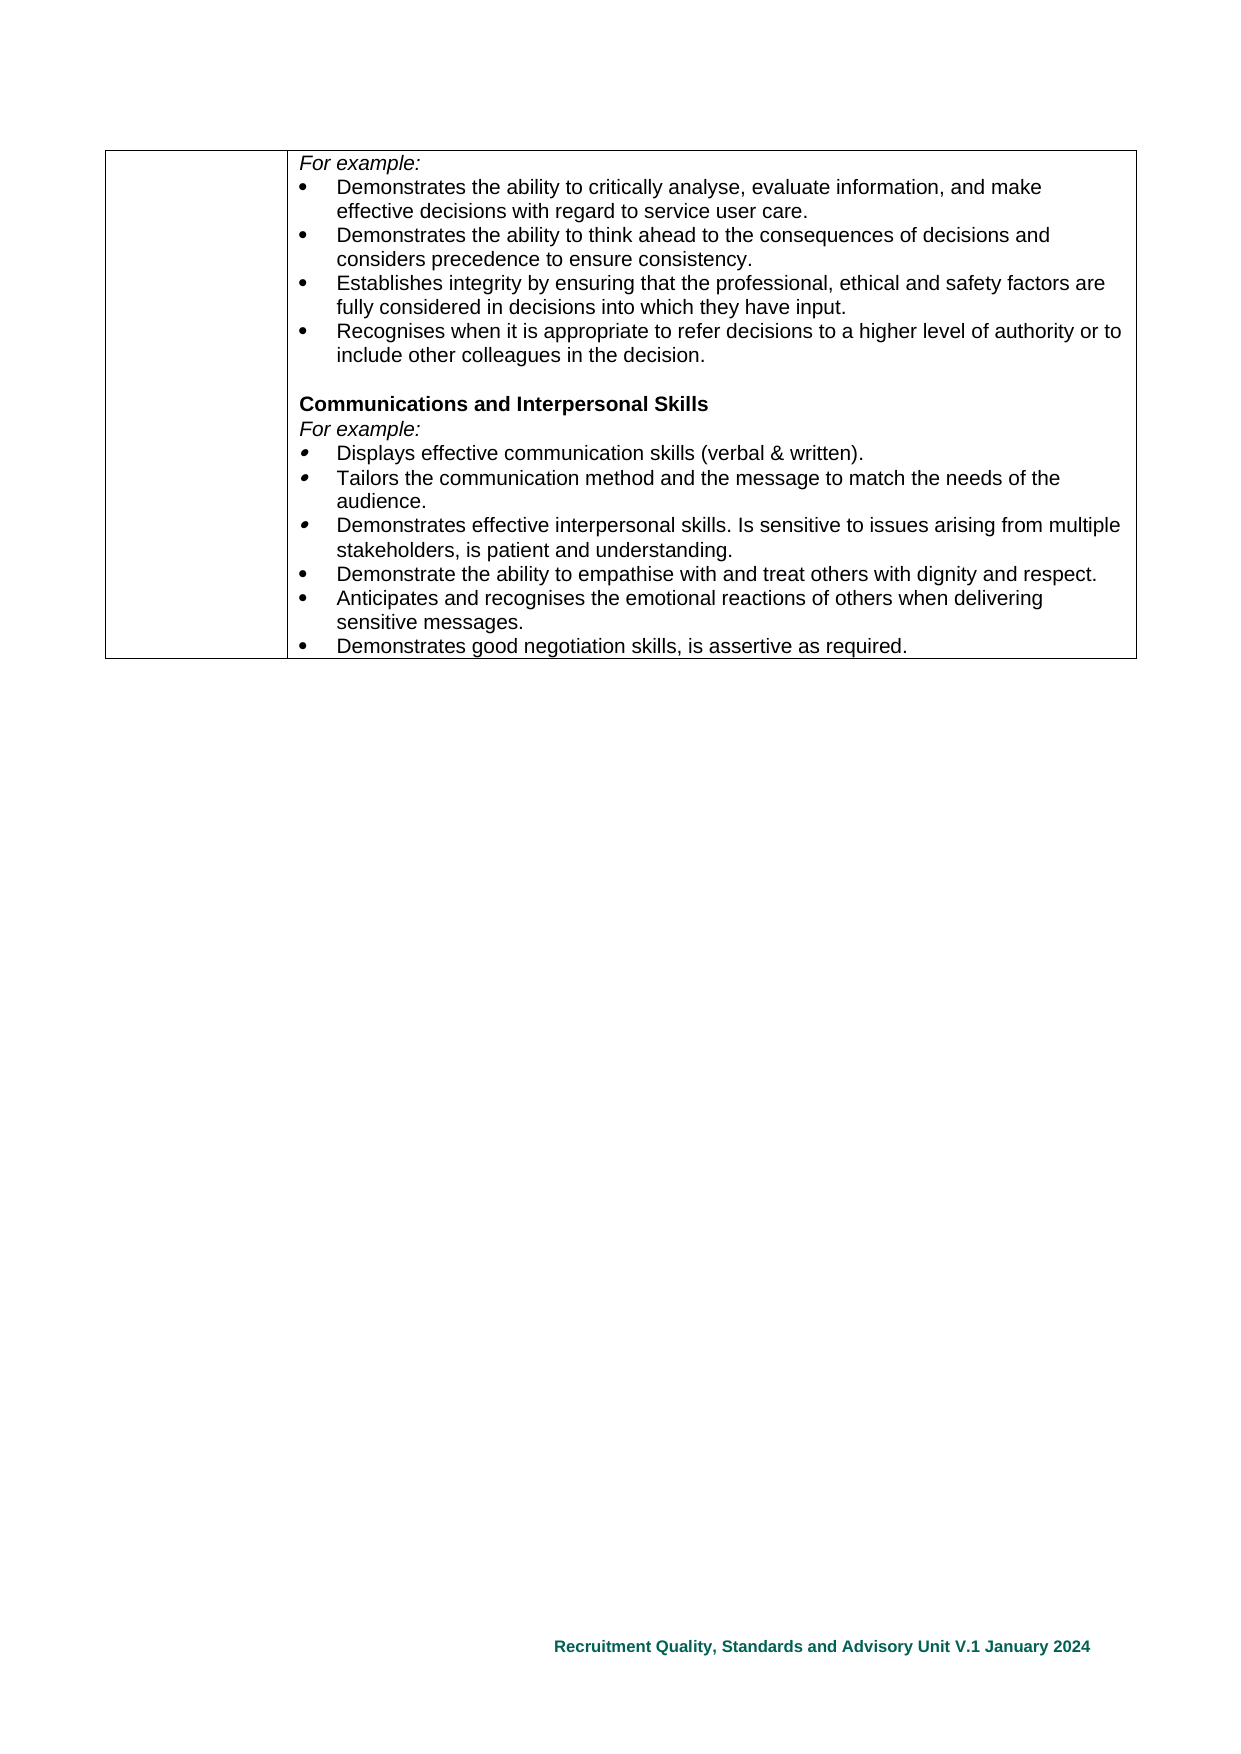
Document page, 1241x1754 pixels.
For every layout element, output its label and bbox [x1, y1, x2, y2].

table_cell [106, 151, 287, 657]
table_cell [288, 151, 1136, 657]
